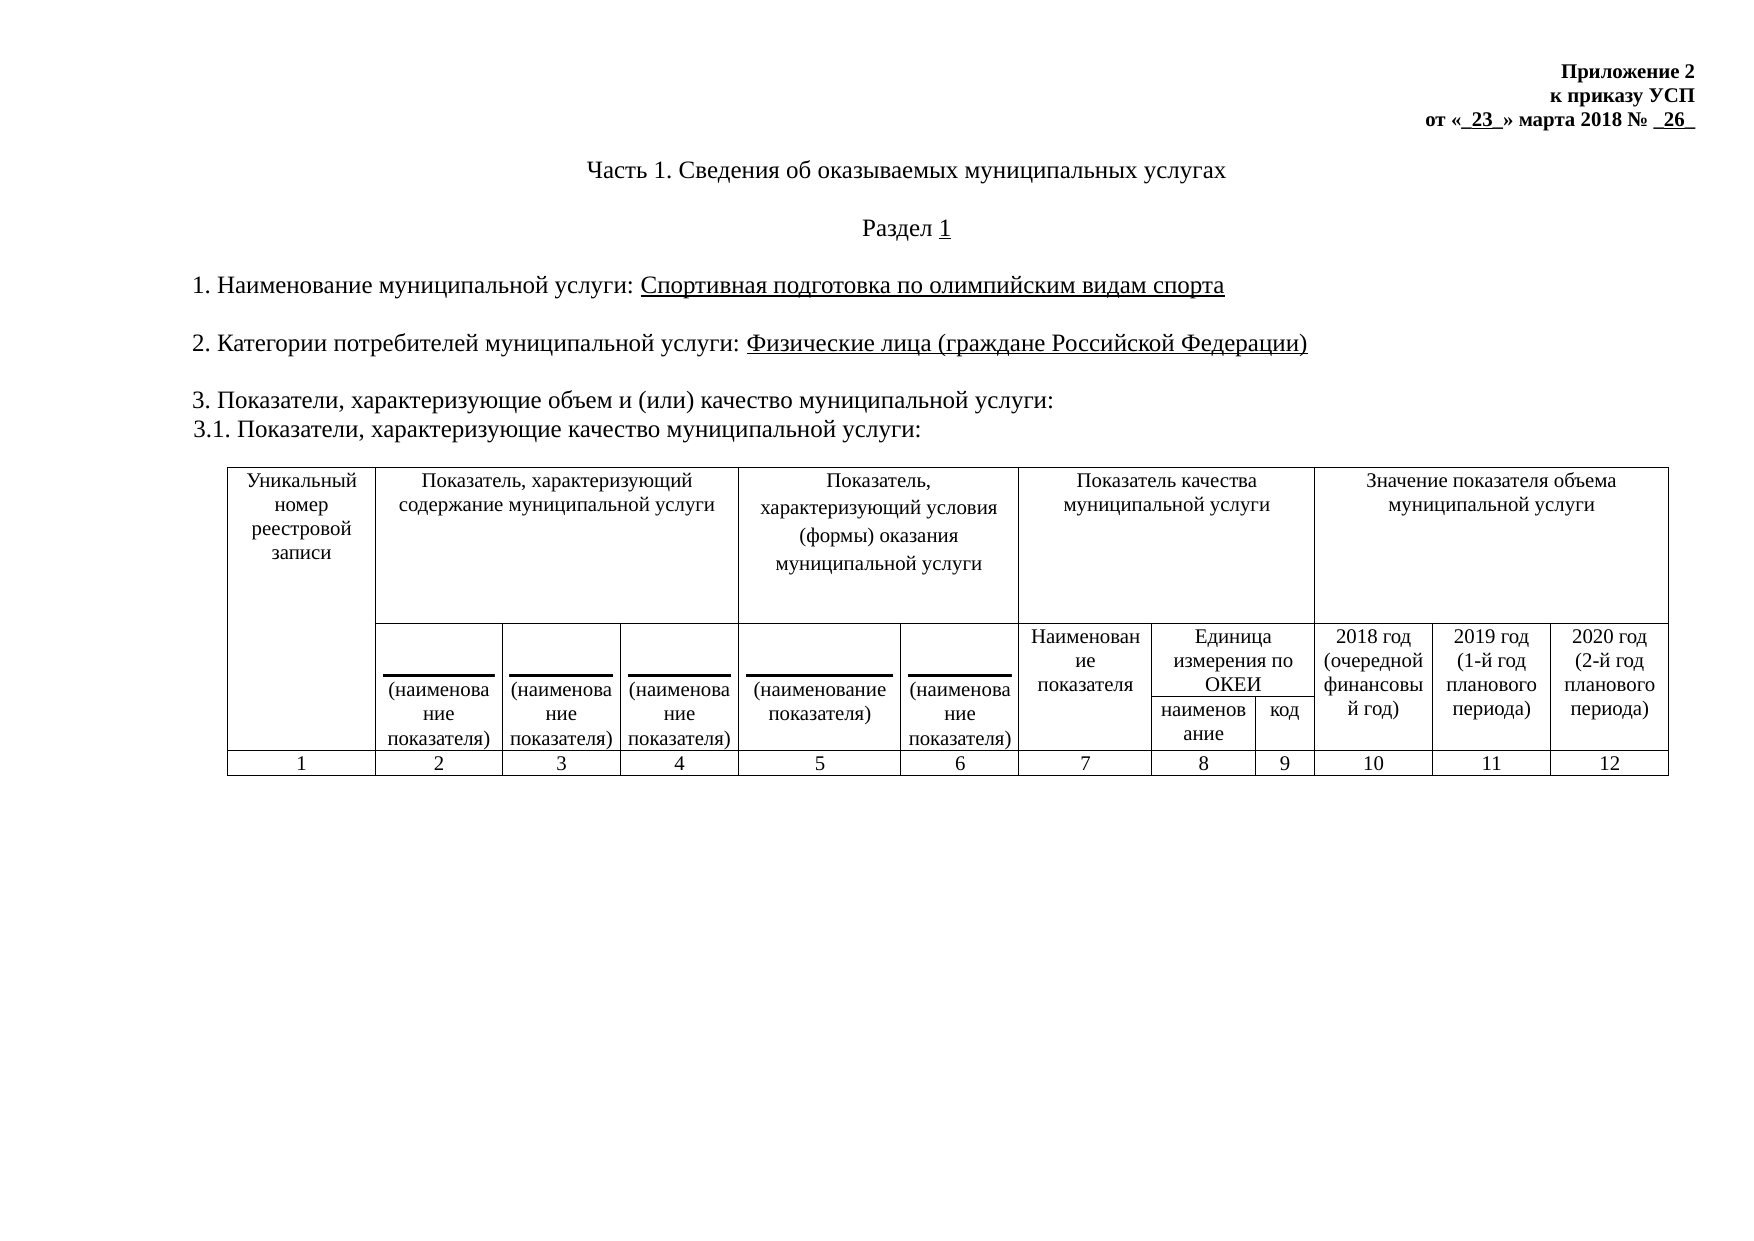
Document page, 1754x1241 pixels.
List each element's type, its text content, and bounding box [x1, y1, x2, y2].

table_cell 7 [1019, 751, 1151, 774]
table_header Значение показателя объема муниципальной услуги [1315, 468, 1668, 623]
table_cell 6 [901, 751, 1018, 774]
table_cell 10 [1315, 751, 1432, 774]
table_cell (наименование показателя) [901, 624, 1018, 749]
table_cell код [1256, 697, 1314, 749]
table_cell (наименование показателя) [503, 624, 620, 749]
table_cell (наименование показателя) [739, 624, 900, 749]
text Приложение 2 [118, 59, 1695, 83]
table_cell 2 [376, 751, 502, 774]
text 3. Показатели, характеризующие объем и (или) качество муниципальной услуги: [192, 385, 1695, 414]
text Раздел 1 [118, 213, 1695, 242]
text Часть 1. Сведения об оказываемых муниципальных услугах [118, 155, 1695, 184]
text 1. Наименование муниципальной услуги: Спортивная подготовка по олимпийским видам спорта [192, 270, 1695, 299]
table_cell 2018 год (очередной финансовый год) [1315, 624, 1432, 749]
text к приказу УСП [118, 83, 1695, 107]
table_header Уникальный номер реестровой записи [228, 468, 375, 749]
text от «_23_» марта 2018 № _26_ [118, 107, 1695, 131]
table_cell 3 [503, 751, 620, 774]
table_cell 12 [1551, 751, 1668, 774]
table_cell 9 [1256, 751, 1314, 774]
text 2. Категории потребителей муниципальной услуги: Физические лица (граждане Российской Федерации) [192, 328, 1695, 357]
table_header Показатель качества муниципальной услуги [1019, 468, 1314, 623]
table_header Показатель, характеризующий условия (формы) оказания муниципальной услуги [739, 468, 1018, 623]
table_header Показатель, характеризующий содержание муниципальной услуги [376, 468, 738, 623]
table_cell наименование [1152, 697, 1255, 749]
table_cell 11 [1433, 751, 1550, 774]
table_cell Единица измерения по ОКЕИ [1152, 624, 1314, 696]
table_cell 8 [1152, 751, 1255, 774]
table_cell Наименование показателя [1019, 624, 1151, 749]
table_cell 2020 год (2-й год планового периода) [1551, 624, 1668, 749]
table_cell 4 [621, 751, 738, 774]
table_cell 5 [739, 751, 900, 774]
table_cell 2019 год (1-й год планового периода) [1433, 624, 1550, 749]
table_cell (наименование показателя) [621, 624, 738, 749]
table_cell (наименование показателя) [376, 624, 502, 749]
text 3.1. Показатели, характеризующие качество муниципальной услуги: [118, 414, 1695, 443]
table_cell 1 [228, 751, 375, 774]
